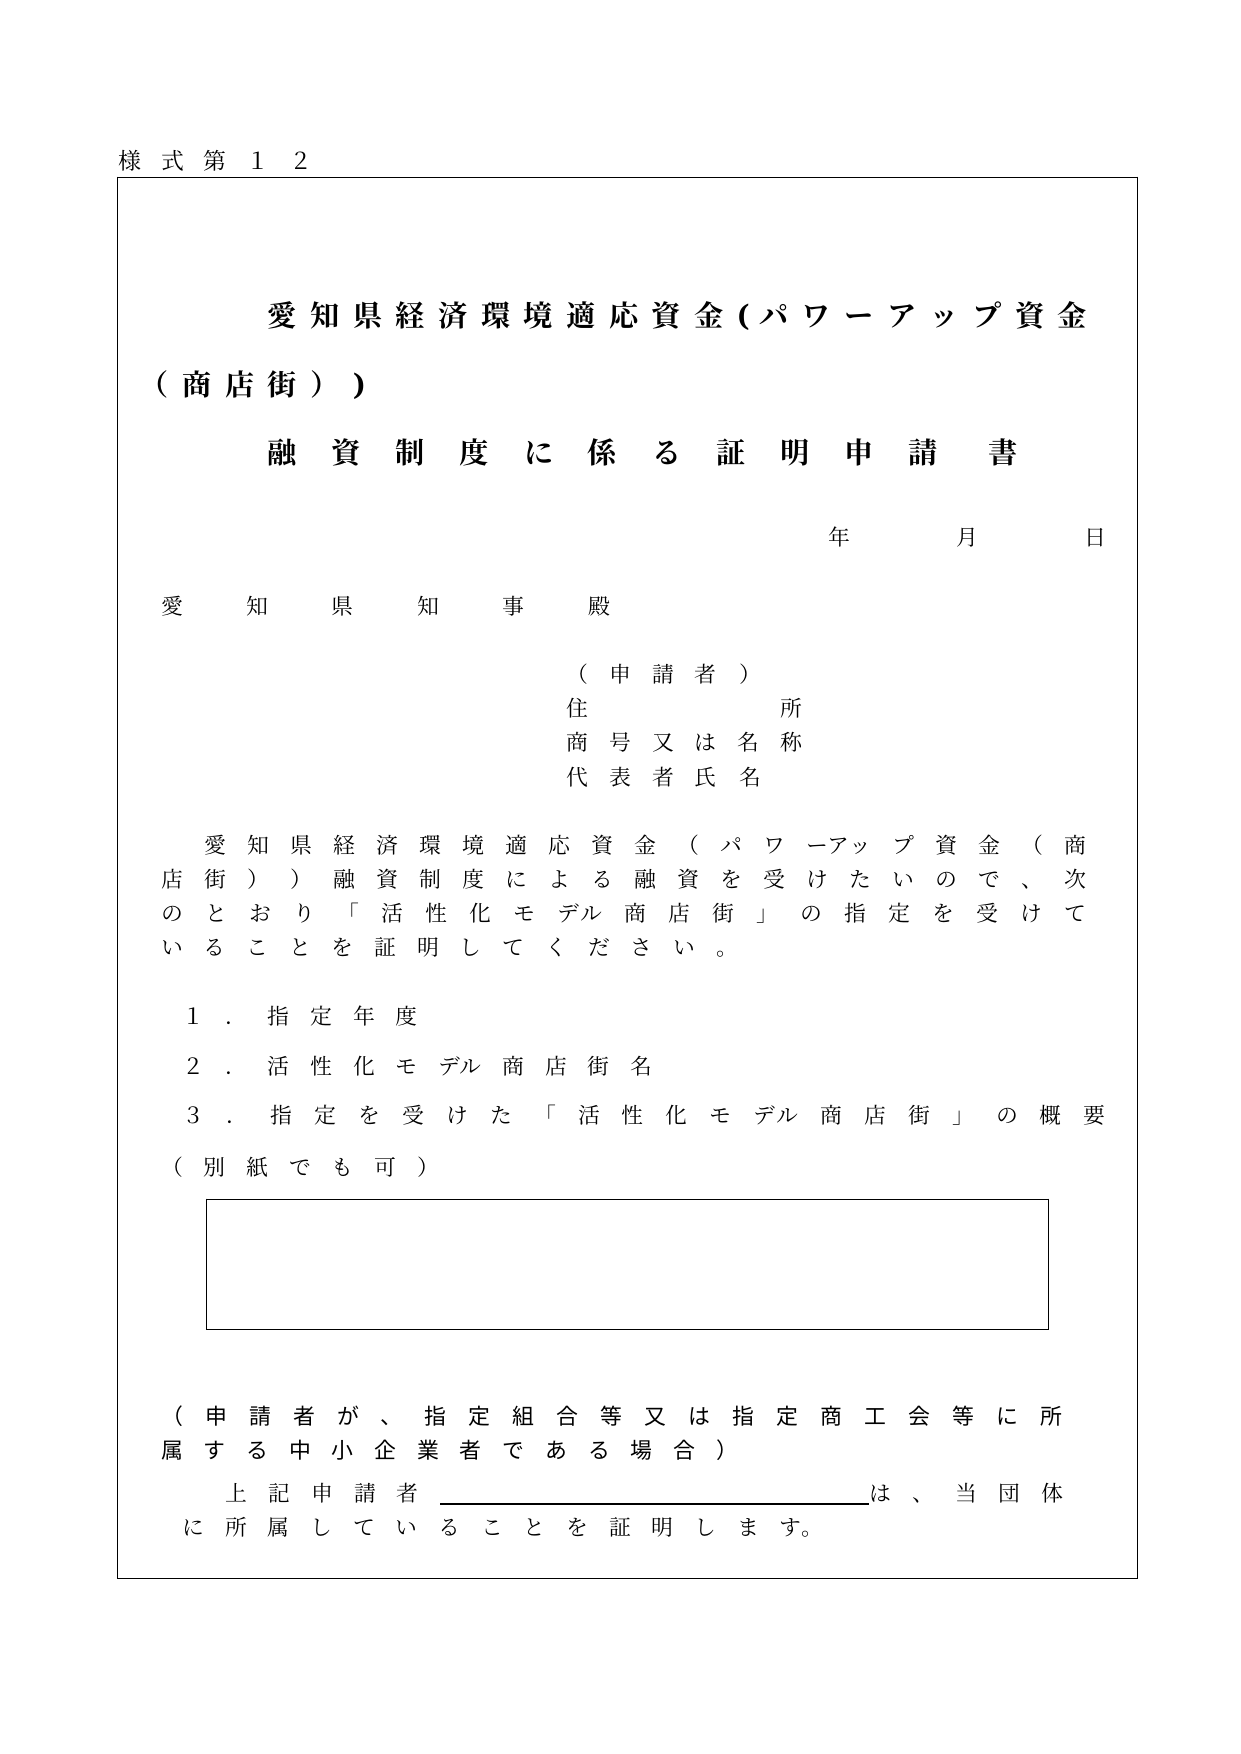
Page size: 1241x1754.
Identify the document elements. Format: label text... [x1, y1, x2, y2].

text 様式第１２ [118, 142, 1122, 177]
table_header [118, 178, 1137, 1577]
